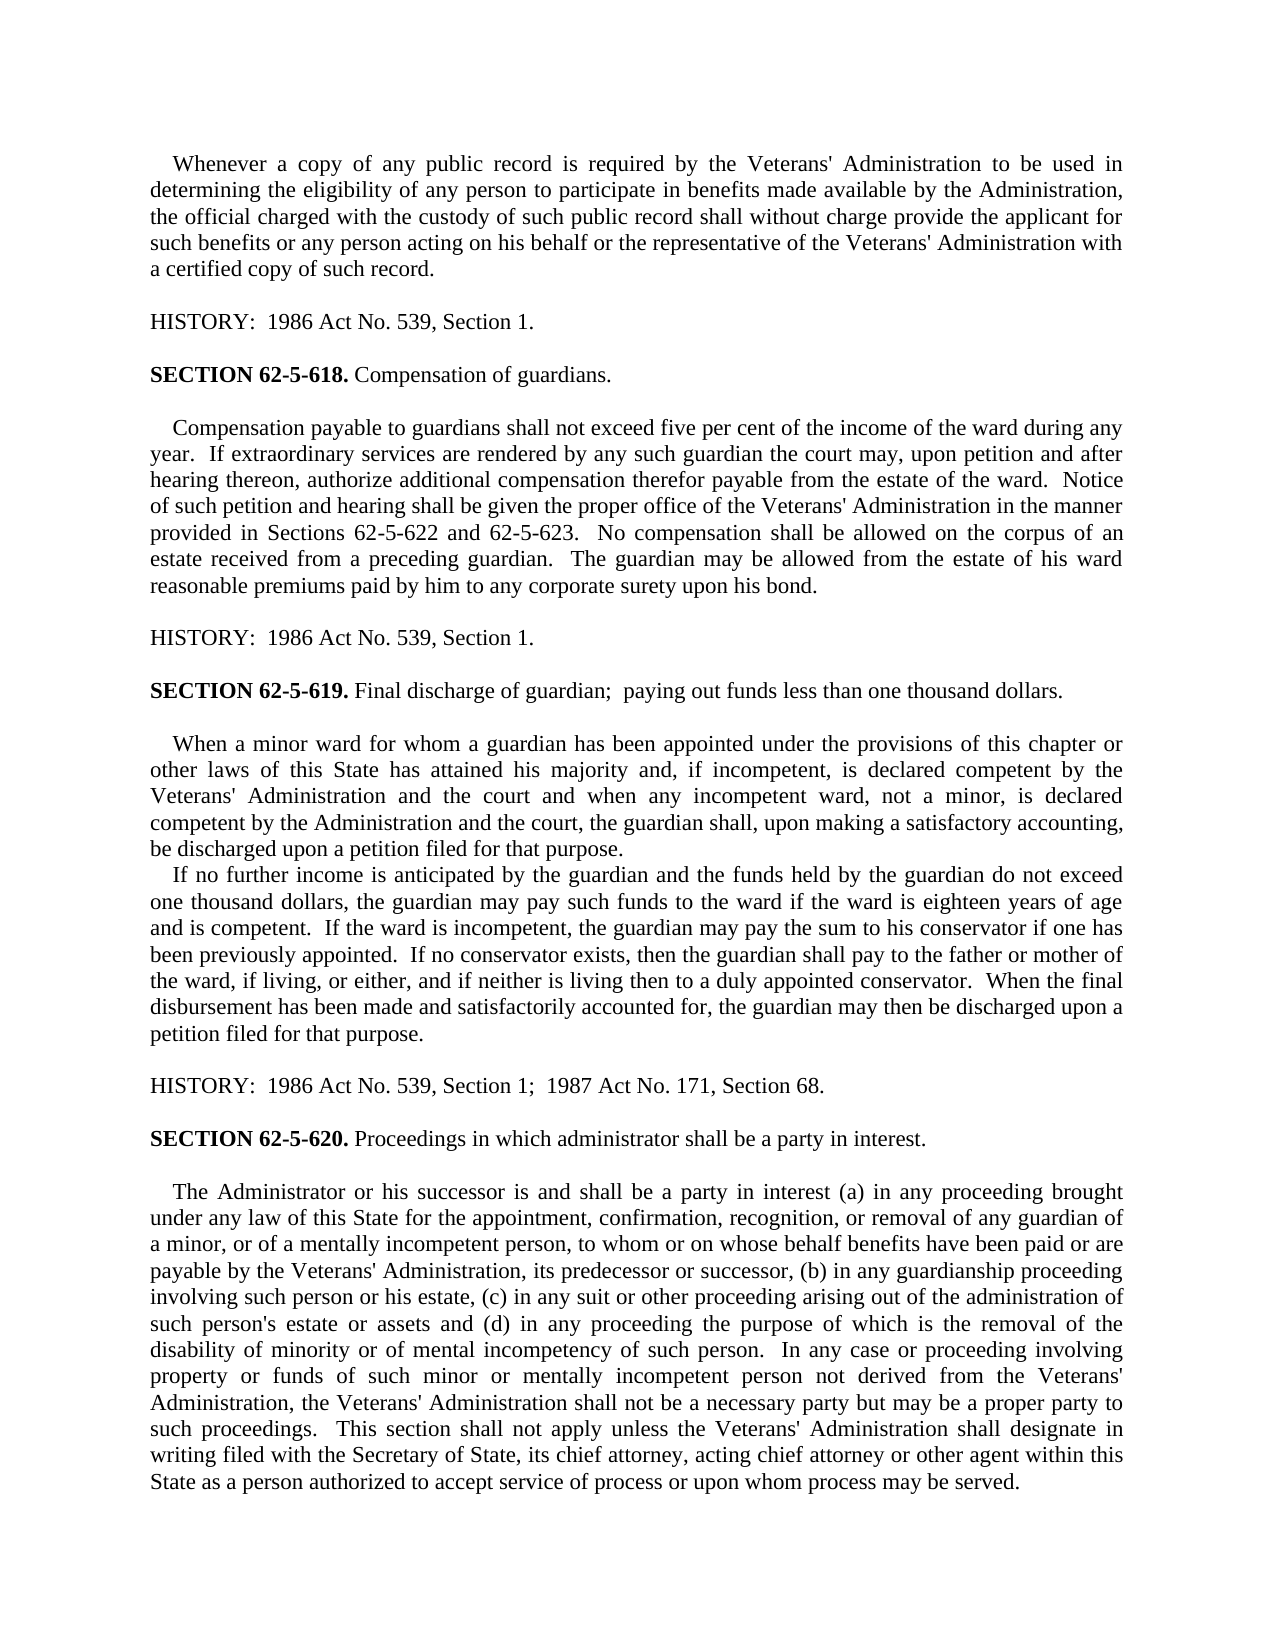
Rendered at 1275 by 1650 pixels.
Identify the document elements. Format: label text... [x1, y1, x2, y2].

text Compensation payable to guardians shall not exceed five per cent of the income of the ward during any year. If extraordinary services are rendered by any such guardian the court may, upon petition and after hearing thereon, authorize additional compensation therefor payable from the estate of the ward. Notice of such petition and hearing shall be given the proper office of the Veterans' Administration in the manner provided in Sections 62-5-622 and 62-5-623. No compensation shall be allowed on the corpus of an estate received from a preceding guardian. The guardian may be allowed from the estate of his ward reasonable premiums paid by him to any corporate surety upon his bond. [150, 413, 1125, 598]
text When a minor ward for whom a guardian has been appointed under the provisions of this chapter or other laws of this State has attained his majority and, if incompetent, is declared competent by the Veterans' Administration and the court and when any incompetent ward, not a minor, is declared competent by the Administration and the court, the guardian shall, upon making a satisfactory accounting, be discharged upon a petition filed for that purpose. [150, 730, 1125, 862]
text The Administrator or his successor is and shall be a party in interest (a) in any proceeding brought under any law of this State for the appointment, confirmation, recognition, or removal of any guardian of a minor, or of a mentally incompetent person, to whom or on whose behalf benefits have been paid or are payable by the Veterans' Administration, its predecessor or successor, (b) in any guardianship proceeding involving such person or his estate, (c) in any suit or other proceeding arising out of the administration of such person's estate or assets and (d) in any proceeding the purpose of which is the removal of the disability of minority or of mental incompetency of such person. In any case or proceeding involving property or funds of such minor or mentally incompetent person not derived from the Veterans' Administration, the Veterans' Administration shall not be a necessary party but may be a proper party to such proceedings. This section shall not apply unless the Veterans' Administration shall designate in writing filed with the Secretary of State, its chief attorney, acting chief attorney or other agent within this State as a person authorized to accept service of process or upon whom process may be served. [150, 1178, 1125, 1494]
text HISTORY: 1986 Act No. 539, Section 1. [150, 624, 1125, 651]
text Whenever a copy of any public record is required by the Veterans' Administration to be used in determining the eligibility of any person to participate in benefits made available by the Administration, the official charged with the custody of such public record shall without charge provide the applicant for such benefits or any person acting on his behalf or the representative of the Veterans' Administration with a certified copy of such record. [150, 150, 1125, 282]
text If no further income is anticipated by the guardian and the funds held by the guardian do not exceed one thousand dollars, the guardian may pay such funds to the ward if the ward is eighteen years of age and is competent. If the ward is incompetent, the guardian may pay the sum to his conservator if one has been previously appointed. If no conservator exists, then the guardian shall pay to the father or mother of the ward, if living, or either, and if neither is living then to a duly appointed conservator. When the final disbursement has been made and satisfactorily accounted for, the guardian may then be discharged upon a petition filed for that purpose. [150, 862, 1125, 1046]
text SECTION 62-5-619. Final discharge of guardian; paying out funds less than one thousand dollars. [150, 677, 1125, 703]
text HISTORY: 1986 Act No. 539, Section 1. [150, 308, 1125, 334]
text SECTION 62-5-620. Proceedings in which administrator shall be a party in interest. [150, 1125, 1125, 1151]
text HISTORY: 1986 Act No. 539, Section 1; 1987 Act No. 171, Section 68. [150, 1072, 1125, 1099]
text SECTION 62-5-618. Compensation of guardians. [150, 361, 1125, 387]
